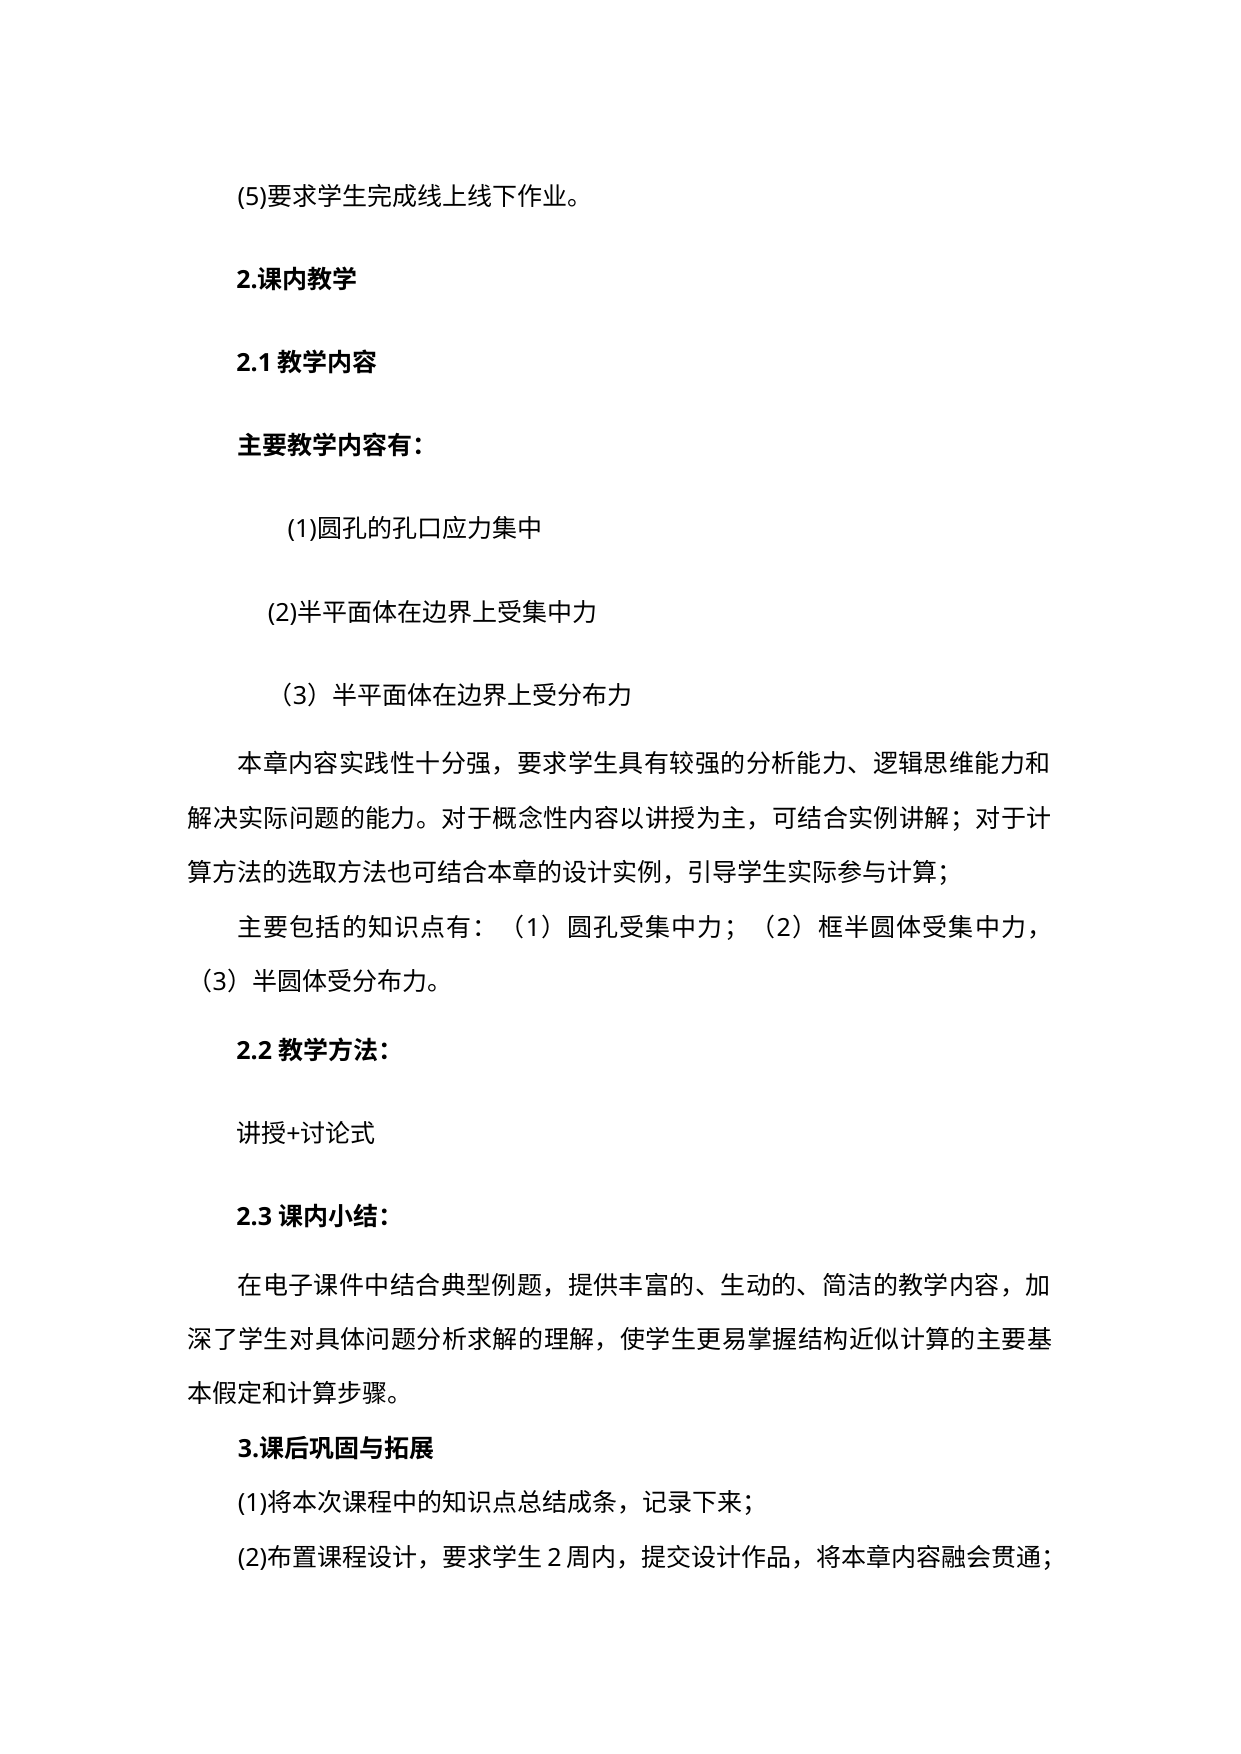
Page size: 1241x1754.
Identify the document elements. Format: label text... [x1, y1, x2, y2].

text 2.3 课内小结： [187, 1182, 1053, 1247]
text 3.课后巩固与拓展 [187, 1428, 1053, 1464]
text 主要教学内容有： [187, 411, 1053, 476]
text 2.2 教学方法： [187, 1016, 1053, 1081]
text (2)布置课程设计，要求学生2周内，提交设计作品，将本章内容融会贯通； [187, 1537, 1053, 1573]
text (1)圆孔的孔口应力集中 [187, 494, 1053, 559]
text 在电子课件中结合典型例题，提供丰富的、生动的、简洁的教学内容，加深了学生对具体问题分析求解的理解，使学生更易掌握结构近似计算的主要基本假定和计算步骤。 [187, 1265, 1053, 1410]
text 2.课内教学 [187, 245, 1053, 310]
text （3）半平面体在边界上受分布力 [187, 661, 1053, 726]
text (1)将本次课程中的知识点总结成条，记录下来； [187, 1483, 1053, 1519]
text (2)半平面体在边界上受集中力 [187, 578, 1053, 643]
text 主要包括的知识点有：（1）圆孔受集中力；（2）框半圆体受集中力，（3）半圆体受分布力。 [187, 907, 1053, 998]
text (5)要求学生完成线上线下作业。 [187, 162, 1053, 227]
text 讲授+讨论式 [187, 1099, 1053, 1164]
text 本章内容实践性十分强，要求学生具有较强的分析能力、逻辑思维能力和解决实际问题的能力。对于概念性内容以讲授为主，可结合实例讲解；对于计算方法的选取方法也可结合本章的设计实例，引导学生实际参与计算； [187, 744, 1053, 889]
text 2.1教学内容 [187, 328, 1053, 393]
